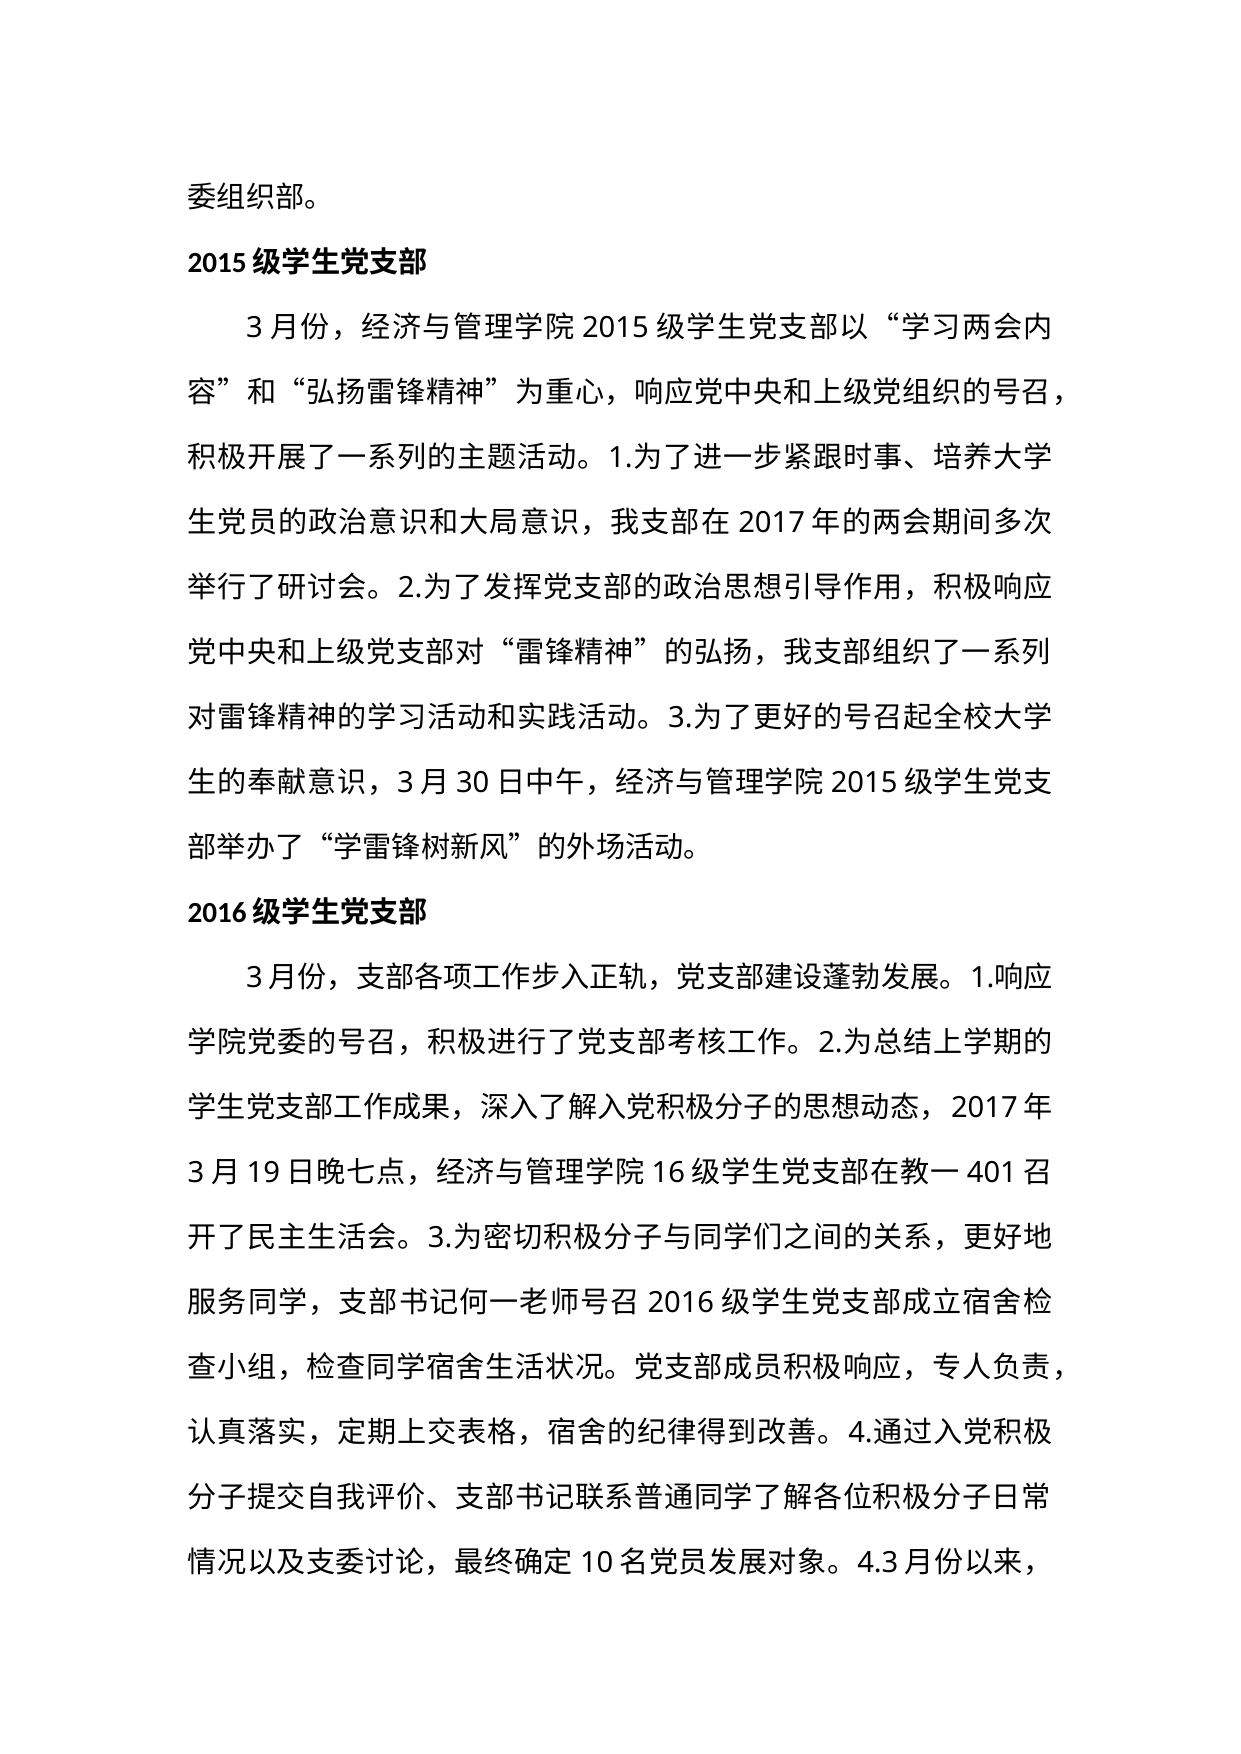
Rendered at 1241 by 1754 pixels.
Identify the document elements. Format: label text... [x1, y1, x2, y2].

text 2016级学生党支部 [187, 877, 1053, 942]
text 2015级学生党支部 [187, 227, 1053, 292]
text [187, 162, 1053, 227]
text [187, 942, 1053, 1592]
text 3月份，经济与管理学院2015级学生党支部以“学习两会内容”和“弘扬雷锋精神”为重心，响应党中央和上级党组织的号召，积极开展了一系列的主题活动。1.为了进一步紧跟时事、培养大学生党员的政治意识和大局意识，我支部在2017年的两会期间多次举行了研讨会。2.为了发挥党支部的政治思想引导作用，积极响应党中央和上级党支部对“雷锋精神”的弘扬，我支部组织了一系列对雷锋精神的学习活动和实践活动。3.为了更好的号召起全校大学生的奉献意识，3月30日中午，经济与管理学院2015级学生党支部举办了“学雷锋树新风”的外场活动。 [187, 292, 1053, 877]
